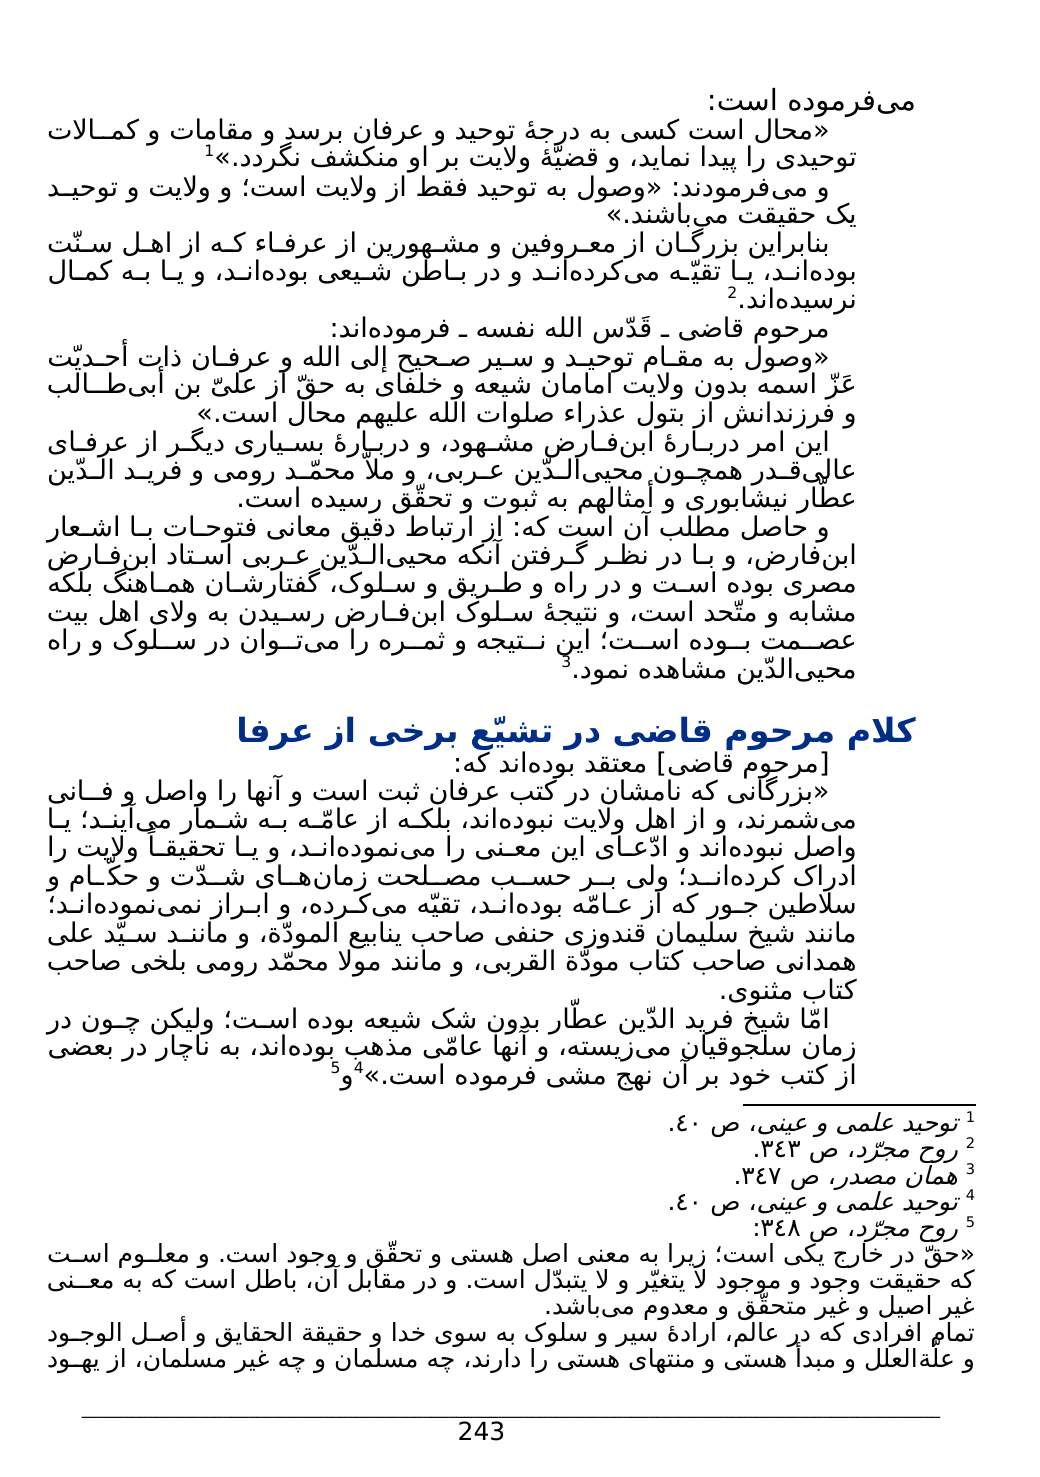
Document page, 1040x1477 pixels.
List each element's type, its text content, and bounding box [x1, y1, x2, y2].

text «وصول‌ به‌ مقام‌ توحید و سیر صحیح‌ إلی‌ الله‌ و عرفان‌ ذات‌ أحدیّت‌ عَزّ اسمه‌ بدون‌ ولایت‌ امامان‌ شیعه‌ و خلفای‌ به‌ حقّ از علیّ بن‌ أبی‌طالب‌ و فرزندانش‌ از بتول‌ عذراء صلوات الله‌ علیهم‌ محال‌ است‌.» [47, 344, 857, 429]
text [مرحوم قاضی]‌ معتقد بوده‌اند که‌: [47, 750, 857, 778]
text «بزرگانی‌ که‌ نامشان‌ در کتب‌ عرفان‌ ثبت‌ است‌ و آنها را واصل‌ و فانی‌ می‌شمرند، و از اهل‌ ولایت‌ نبوده‌اند، بلکه از عامّه به شمار می‌آیند؛ یا واصل نبوده‌اند و ادّعای این معنی را می‌نموده‌اند، و یا تحقیقاً ولایت‌ را ادراک‌ کرده‌اند؛ ولی‌ بر حسب‌ مصلحت‌ زمان‌های‌ شدّت‌ و حکّام‌ و سلاطین‌ جور که‌ از عامّه‌ بوده‌اند، تقیّه‌ می‌کرده‌، و ابراز نمی‌نموده‌اند؛ مانند شیخ‌ سلیمان‌ قندوزی‌ حنفی‌ صاحب‌ ینابیع‌ المودّة‌، و مانند سیّد علی‌ همدانی‌ صاحب‌ کتاب مودّة‌ القربی‌، و مانند مولا‌ محمّد رومی‌ بلخی‌ صاحب‌ کتاب مثنوی‌. [47, 778, 857, 1006]
text مرحوم‌ قاضی‌ ـ قَدّس‌ الله‌ نفسه ـ‌ فرموده‌اند: [47, 315, 857, 344]
text و حاصل‌ مطلب‌ آن است که‌: از ارتباط‌ دقیق‌ معانی فتوحات‌ با اشعار ابن‌فارض‌، و با در نظر گرفتن‌ آنکه‌ محیی‌الدّین‌ عربی‌ استاد ابن‌فارض‌ مصری‌ بوده‌ است‌ و در راه‌ و طریق‌ و سلوک‌، گفتارشان‌ هماهنگ‌ بلکه‌ مشابه‌ و متّحد است‌، و نتیجۀ سلوک‌ ابن‌فارض‌ رسیدن‌ به‌ ولای اهل‌ بیت‌ عصمت‌ بوده‌ است‌؛ این‌ نتیجه‌ و ثمره‌ را می‌توان‌ در سلوک‌ و راه‌ محیی‌الدّین‌ مشاهده‌ نمود. [47, 514, 857, 684]
subtitle کلام مرحوم قاضی در تشیّع برخی از عرفا [106, 713, 916, 750]
text «محال‌ است‌ کسی‌ به‌ درجۀ توحید و عرفان‌ برسد و مقامات‌ و کمالات‌ توحیدی‌ را پیدا نماید، و قضیّۀ ولایت‌ بر او منکشف‌ نگردد.» [47, 117, 857, 173]
text بنابراین بزرگان از معروفین و مشهورین از عرفاء که از اهل سنّت بوده‌اند، یا تقیّه می‌کرده‌اند و در باطن شیعی بوده‌اند، و یا به کمال نرسیده‌اند. [47, 230, 857, 315]
text و می‌فرمودند: «وصول به توحید فقط از ولایت است؛ و ولایت و توحید یک حقیقت می‌باشند.» [47, 173, 857, 230]
text امّا شیخ‌ فرید الدّین‌ عطّار بدون‌ شک‌ شیعه‌ بوده‌ است‌؛ ولیکن‌ چون‌ در زمان‌ سلجوقیان‌ می‌زیسته، و آنها عامّی‌ مذهب‌ بوده‌اند، به‌ ناچار در بعضی‌ از کتب‌ خود بر آن‌ نهج‌ مشی‌ فرموده‌ است.»‌و [47, 1006, 857, 1091]
text این‌ امر دربارۀ ابن‌فارض‌ مشهود، و دربارۀ بسیاری‌ دیگر از عرفای‌ عالی‌قدر همچون‌ محیی‌الدّین‌ عربی‌، و ملاّ محمّد رومی‌ و فرید الدّین‌ عطّار نیشابوری‌ و أمثالهم‌ به‌ ثبوت‌ و تحقّق‌ رسیده‌ است‌. [47, 429, 857, 514]
text می‌فرموده‌ است‌: [47, 84, 975, 117]
